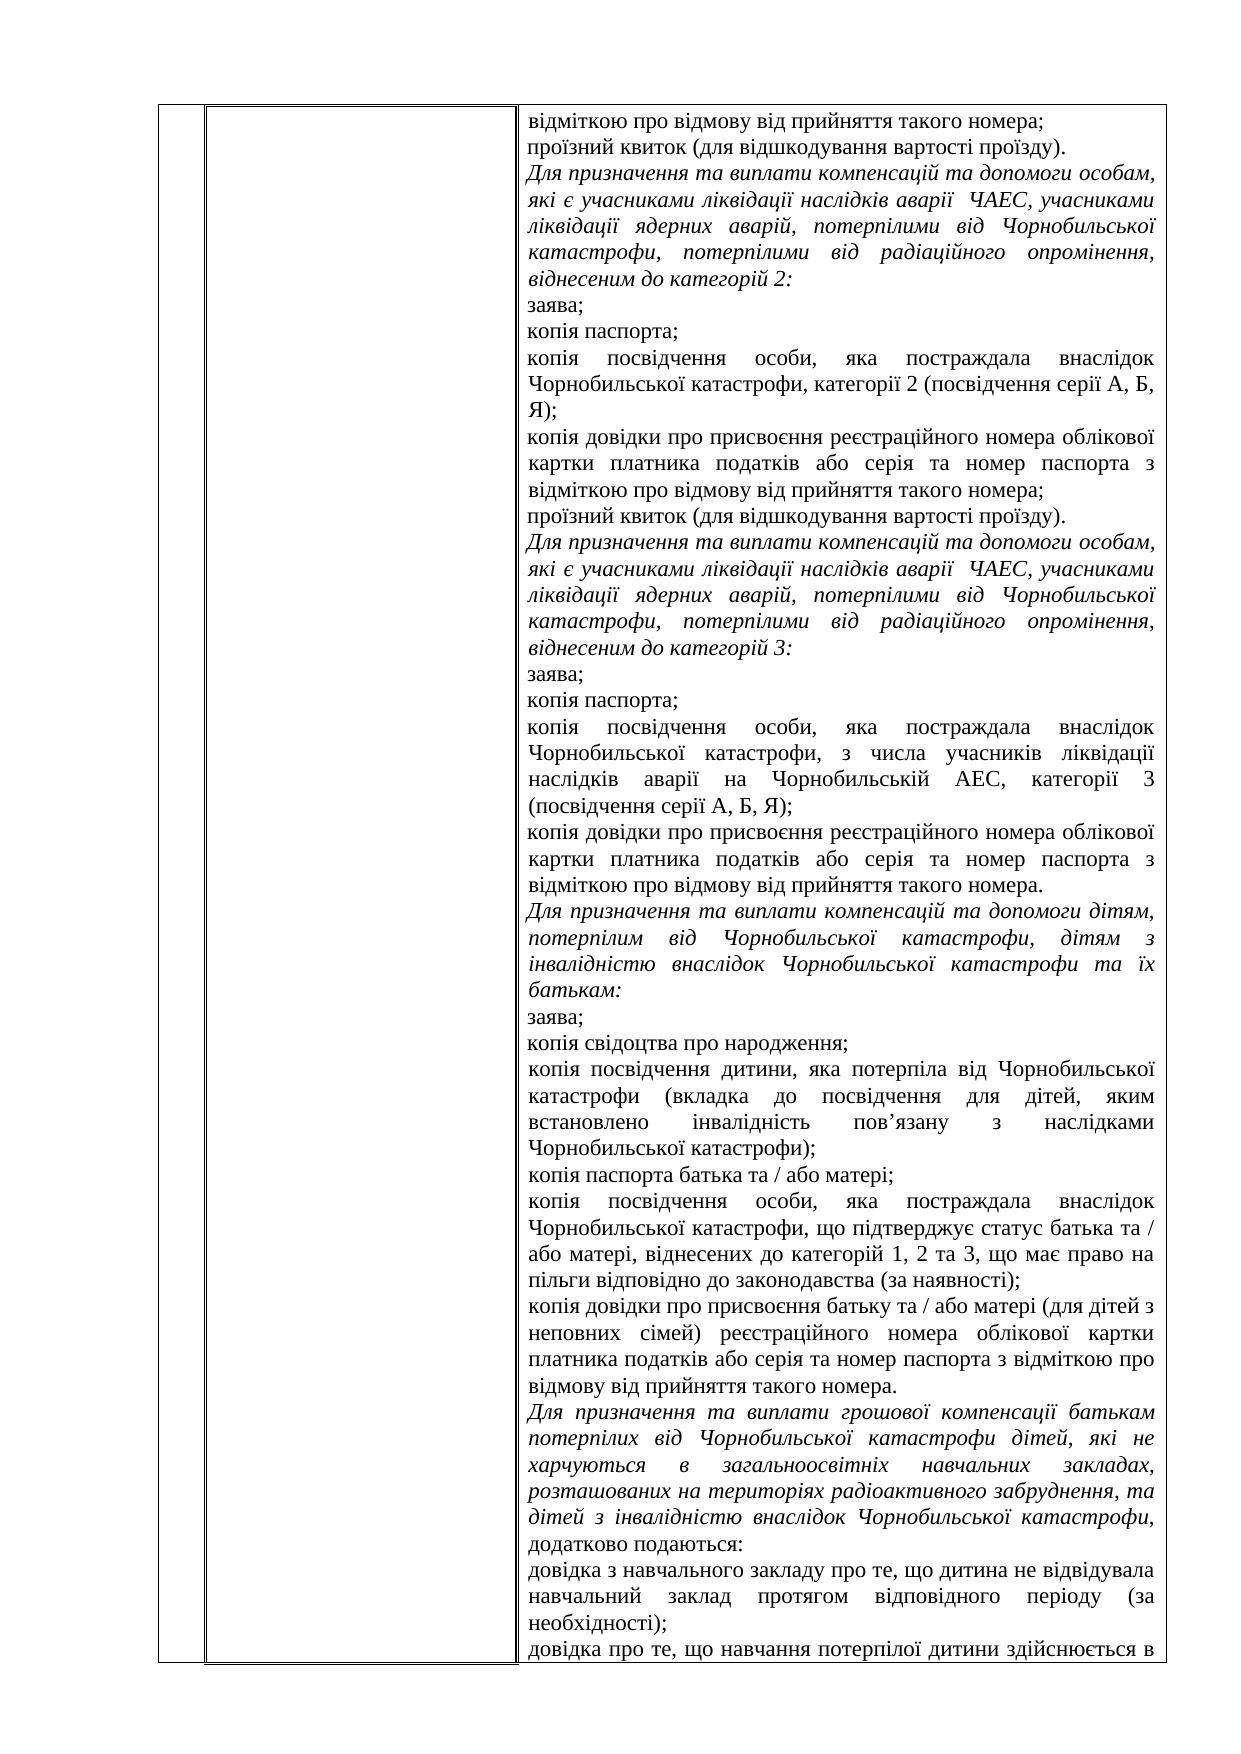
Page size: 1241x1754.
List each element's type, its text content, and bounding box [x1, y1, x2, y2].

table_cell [207, 107, 515, 1662]
table_cell 8 [159, 105, 204, 1662]
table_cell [519, 105, 1166, 1662]
